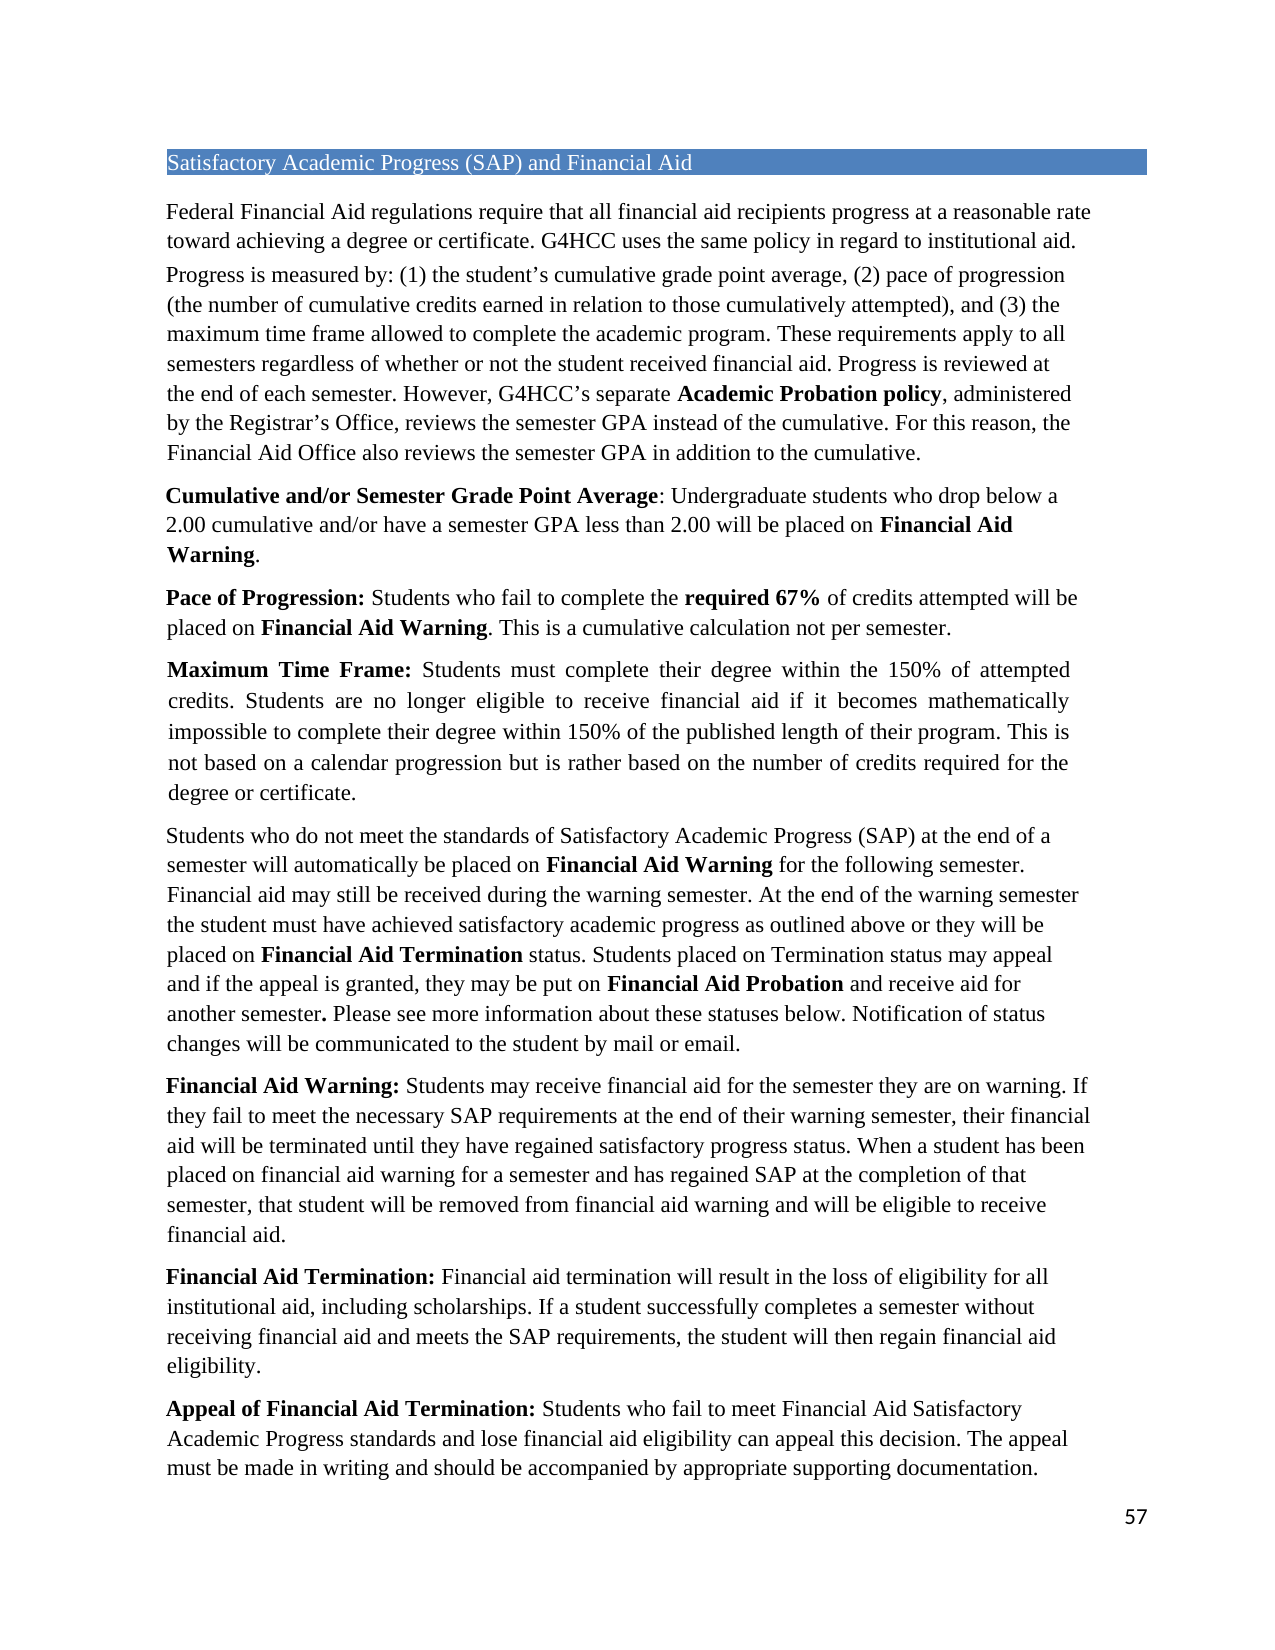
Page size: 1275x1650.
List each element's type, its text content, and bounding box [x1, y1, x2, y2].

text Cumulative and/or Semester Grade Point Average: Undergraduate students who drop below a [165, 482, 1147, 508]
text Maximum Time Frame: Students must complete their degree within the 150% of attempted credits. Students are no longer eligible to receive financial aid if it becomes mathematically impossible to complete their degree within 150% of the published length of their program. This is not based on a calendar progression but is rather based on the number of credits required for the degree or certificate. [167, 656, 1071, 806]
text Pace of Progression: Students who fail to complete the required 67% of credits attempted will be placed on Financial Aid Warning. This is a cumulative calculation not per semester. [166, 584, 1116, 640]
text Students who do not meet the standards of Satisfactory Academic Progress (SAP) at the end of a semester will automatically be placed on Financial Aid Warning for the following semester. Financial aid may still be received during the warning semester. At the end of the warning semester the student must have achieved satisfactory academic progress as outlined above or they will be placed on Financial Aid Termination status. Students placed on Termination status may appeal and if the appeal is granted, they may be put on Financial Aid Probation and receive aid for another semester. Please see more information about these statuses below. Notification of status changes will be communicated to the student by mail or email. [166, 822, 1083, 1056]
text 2.00 cumulative and/or have a semester GPA less than 2.00 will be placed on Financial Aid Warning. [166, 512, 1088, 568]
text Financial Aid Warning: Students may receive financial aid for the semester they are on warning. If they fail to meet the necessary SAP requirements at the end of their warning semester, their financial aid will be terminated until they have regained satisfactory progress status. When a student has been placed on financial aid warning for a semester and has regained SAP at the completion of that semester, that student will be removed from financial aid warning and will be eligible to receive financial aid. [166, 1072, 1093, 1247]
text Progress is measured by: (1) the student’s cumulative grade point average, (2) pace of progression (the number of cumulative credits earned in relation to those cumulatively attempted), and (3) the maximum time frame allowed to complete the academic program. These requirements apply to all semesters regardless of whether or not the student received financial aid. Progress is reviewed at the end of each semester. However, G4HCC’s separate Academic Probation policy, administered by the Registrar’s Office, reviews the semester GPA instead of the cumulative. For this reason, the Financial Aid Office also reviews the semester GPA in addition to the cumulative. [166, 261, 1083, 465]
text Federal Financial Aid regulations require that all financial aid recipients progress at a reasonable rate toward achieving a degree or certificate. G4HCC uses the same policy in regard to institutional aid. [166, 198, 1116, 254]
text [166, 1395, 1082, 1481]
text Financial Aid Termination: Financial aid termination will result in the loss of eligibility for all institutional aid, including scholarships. If a student successfully completes a semester without receiving financial aid and meets the SAP requirements, the student will then regain financial aid eligibility. [166, 1263, 1101, 1379]
subtitle Satisfactory Academic Progress (SAP) and Financial Aid [167, 149, 1147, 175]
